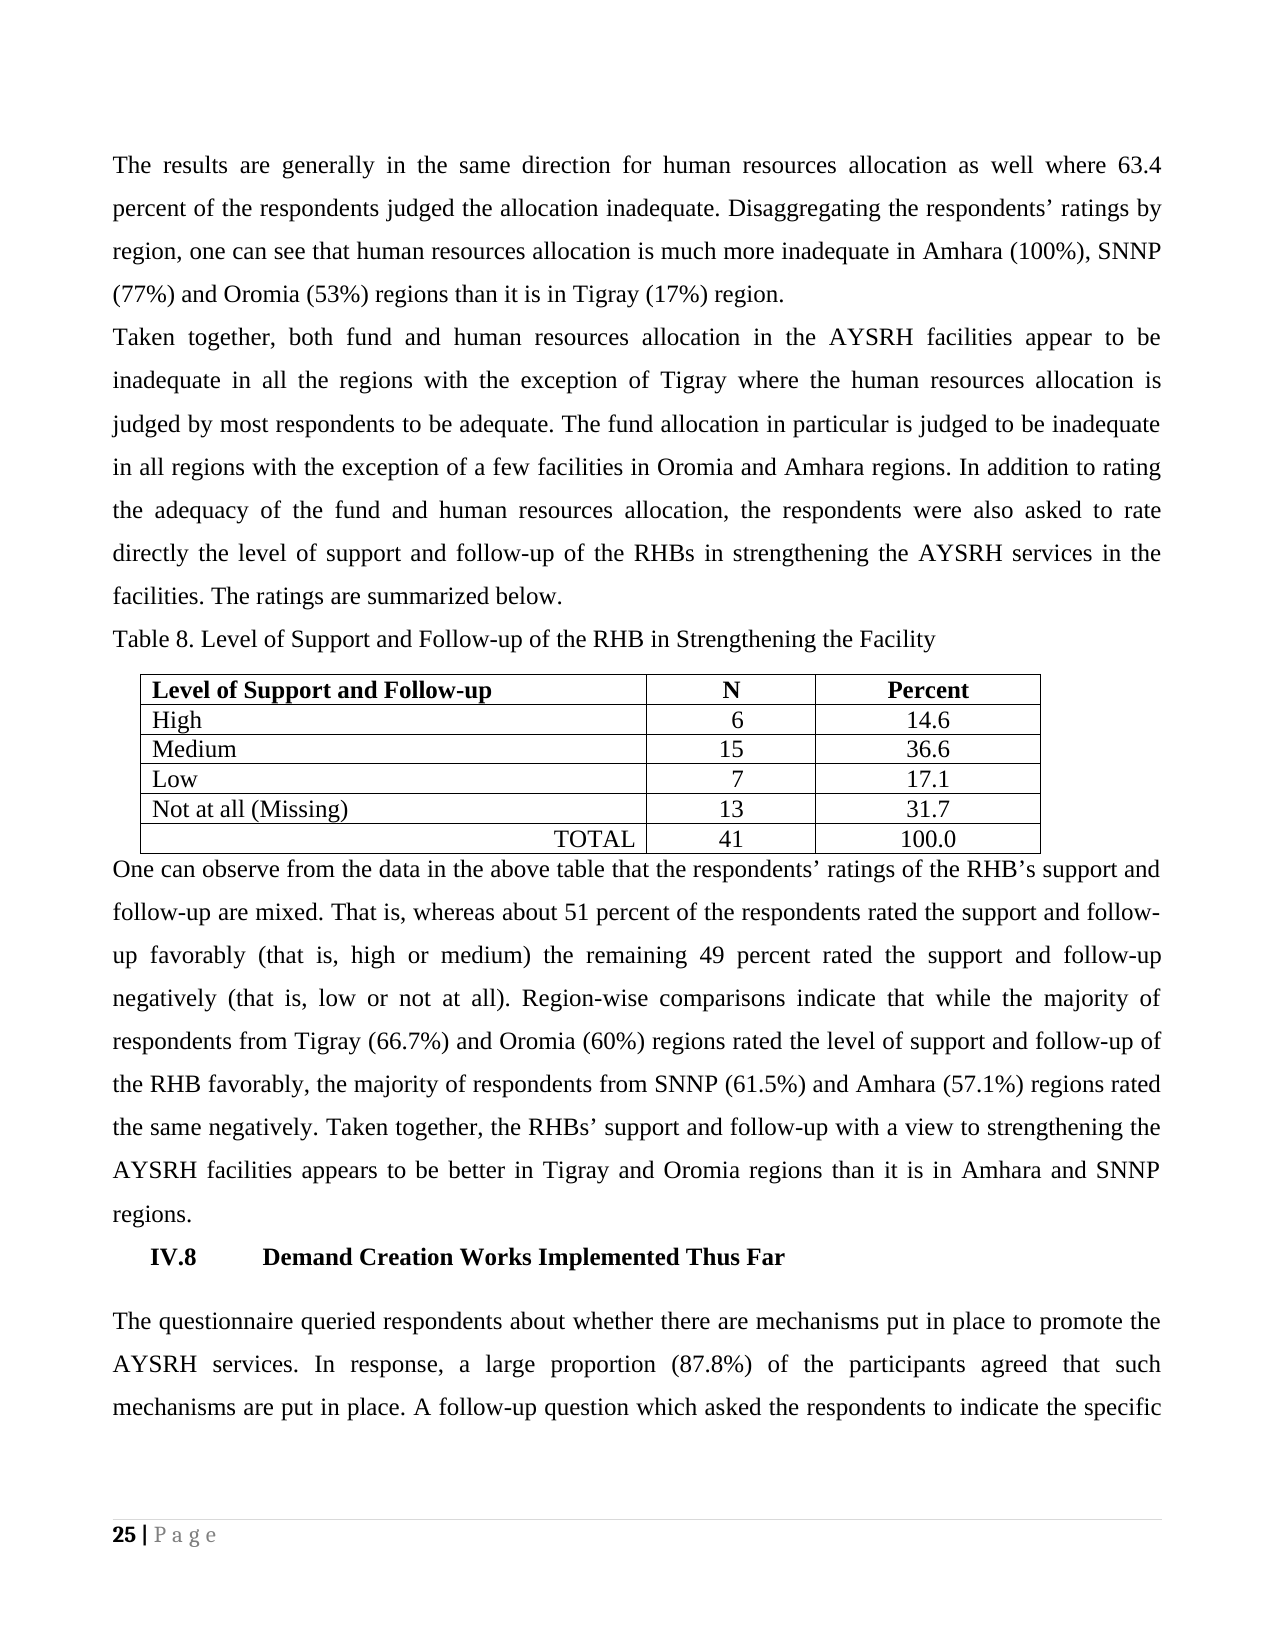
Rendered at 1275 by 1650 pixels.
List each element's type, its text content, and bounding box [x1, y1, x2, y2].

table_cell 13 [647, 794, 815, 823]
table_cell 31.7 [816, 794, 1040, 823]
table_cell 41 [647, 824, 815, 853]
table_cell 17.1 [816, 764, 1040, 793]
table_cell High [141, 705, 646, 733]
table_cell Low [141, 764, 646, 793]
list Demand Creation Works Implemented Thus Far [150, 1242, 1162, 1271]
table_cell 6 [647, 705, 815, 733]
text Taken together, both fund and human resources allocation in the AYSRH facilities appear to be inadequate in all the regions with the exception of Tigray where the human resources allocation is judged by most respondents to be adequate. The fund allocation in particular is judged to be inadequate in all regions with the exception of a few facilities in Oromia and Amhara regions. In addition to rating the adequacy of the fund and human resources allocation, the respondents were also asked to rate directly the level of support and follow-up of the RHBs in strengthening the AYSRH services in the facilities. The ratings are summarized below. [112, 322, 1162, 610]
table_cell 7 [647, 764, 815, 793]
table_cell Not at all (Missing) [141, 794, 646, 823]
table_cell TOTAL [141, 824, 646, 853]
text Table 8. Level of Support and Follow-up of the RHB in Strengthening the Facility [112, 624, 1162, 653]
text One can observe from the data in the above table that the respondents’ ratings of the RHB’s support and follow-up are mixed. That is, whereas about 51 percent of the respondents rated the support and follow-up favorably (that is, high or medium) the remaining 49 percent rated the support and follow-up negatively (that is, low or not at all). Region-wise comparisons indicate that while the majority of respondents from Tigray (66.7%) and Oromia (60%) regions rated the level of support and follow-up of the RHB favorably, the majority of respondents from SNNP (61.5%) and Amhara (57.1%) regions rated the same negatively. Taken together, the RHBs’ support and follow-up with a view to strengthening the AYSRH facilities appears to be better in Tigray and Oromia regions than it is in Amhara and SNNP regions. [112, 854, 1162, 1227]
table_cell 14.6 [816, 705, 1040, 733]
table_header Level of Support and Follow-up [141, 675, 646, 704]
table_cell Medium [141, 735, 646, 763]
table_cell 36.6 [816, 735, 1040, 763]
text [112, 1306, 1162, 1421]
table_header N [647, 675, 815, 704]
table_cell 15 [647, 735, 815, 763]
text The results are generally in the same direction for human resources allocation as well where 63.4 percent of the respondents judged the allocation inadequate. Disaggregating the respondents’ ratings by region, one can see that human resources allocation is much more inadequate in Amhara (100%), SNNP (77%) and Oromia (53%) regions than it is in Tigray (17%) region. [112, 150, 1162, 308]
table_cell 100.0 [816, 824, 1040, 853]
table_header Percent [816, 675, 1040, 704]
